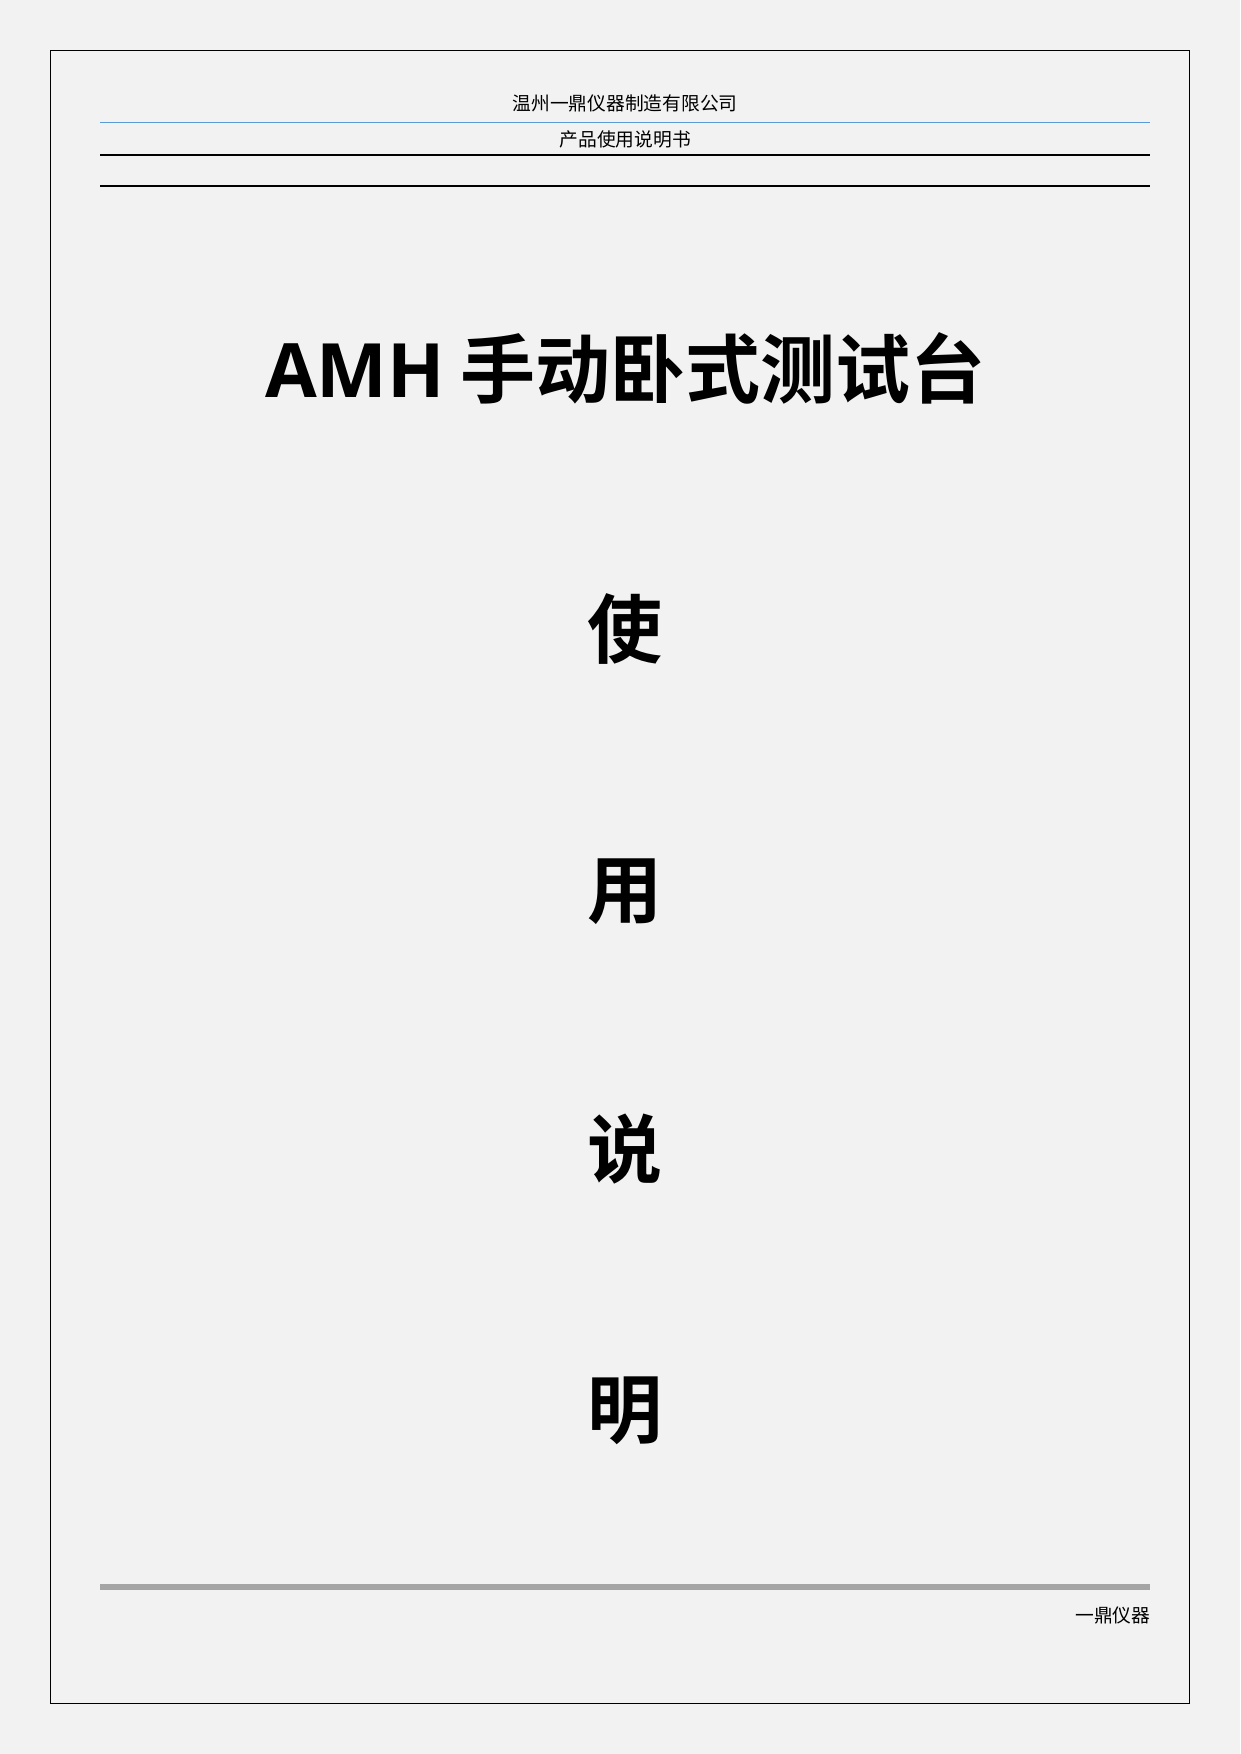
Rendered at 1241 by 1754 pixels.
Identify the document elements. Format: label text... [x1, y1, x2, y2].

text AMH手动卧式测试台 [100, 300, 1150, 430]
text 说 [100, 1080, 1150, 1210]
text 用 [100, 820, 1150, 950]
text 使 [100, 560, 1150, 690]
text 明 [100, 1340, 1150, 1470]
